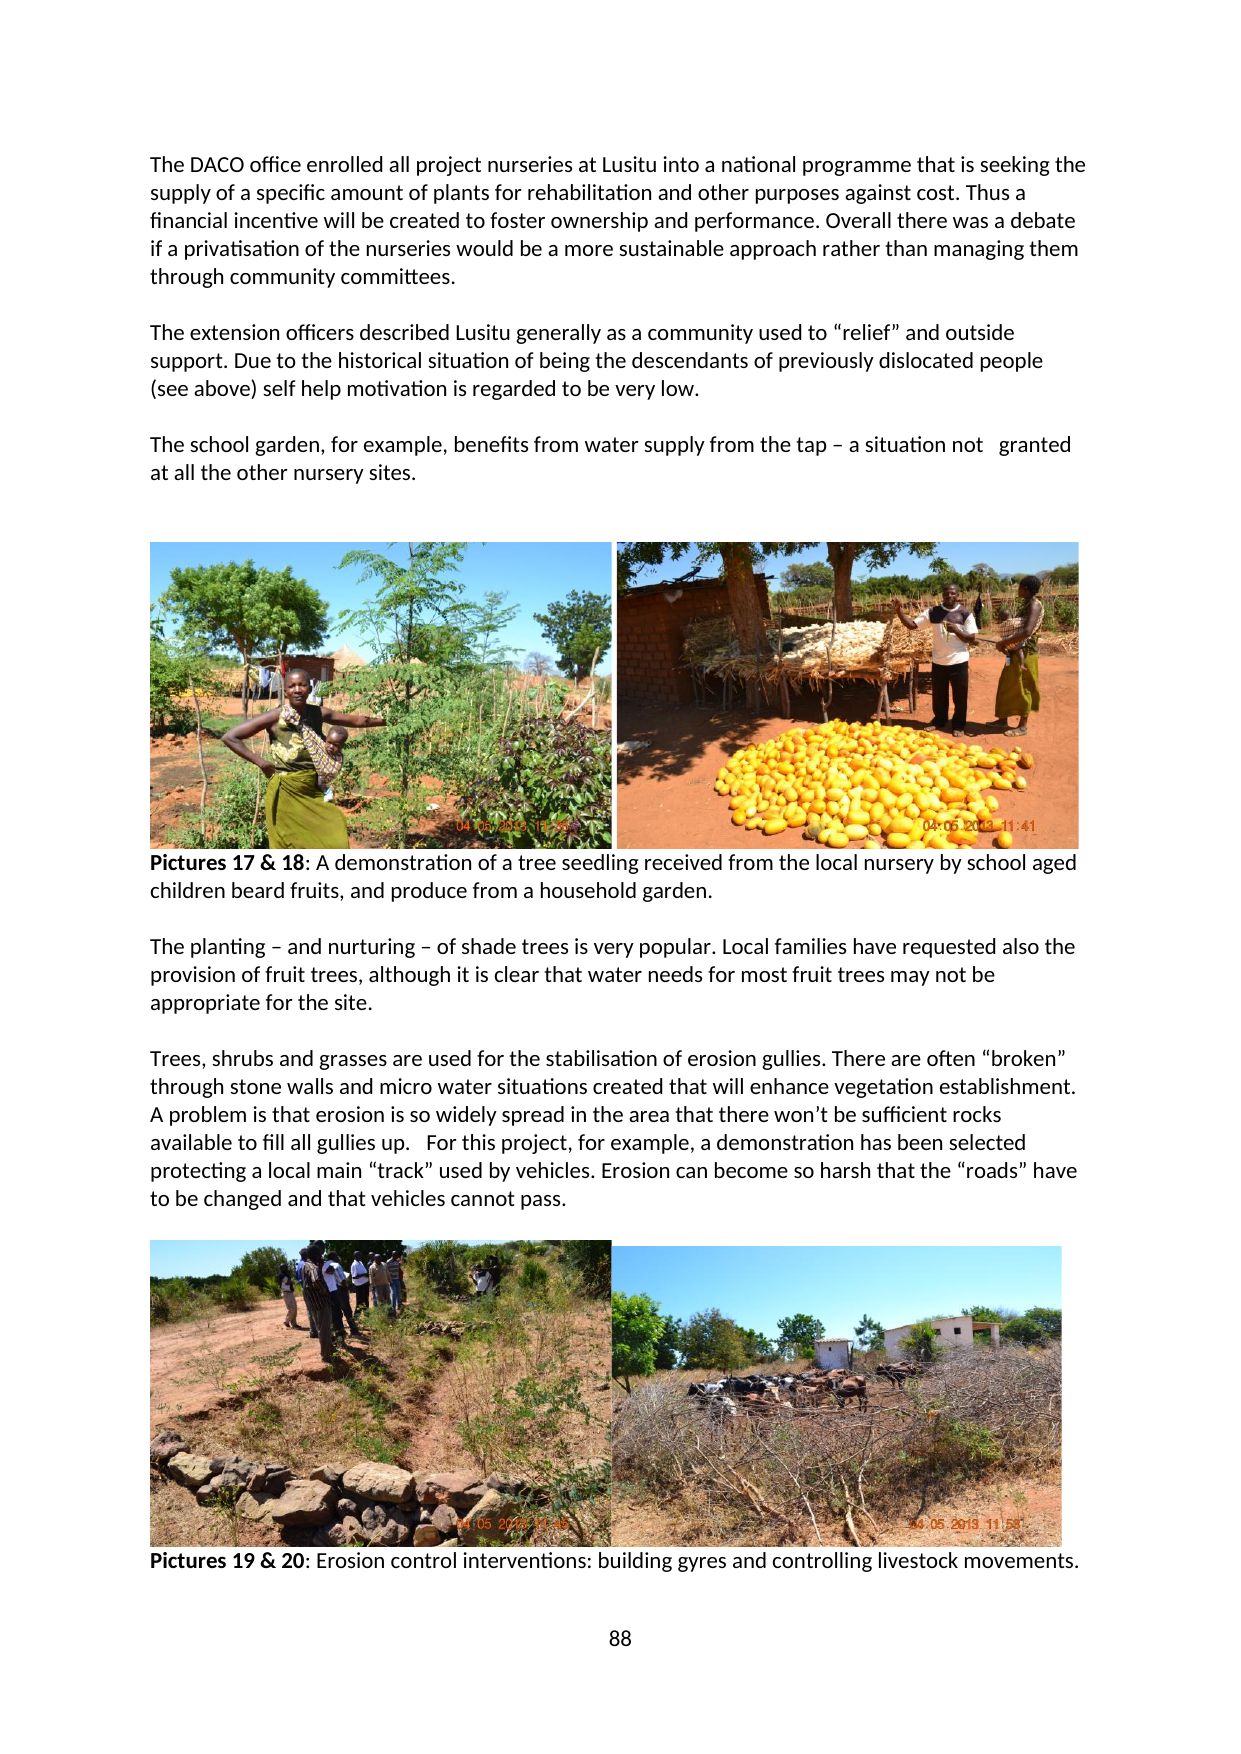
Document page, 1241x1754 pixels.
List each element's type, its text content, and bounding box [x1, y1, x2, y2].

picture [616, 542, 1079, 849]
text Pictures 17 & 18: A demonstration of a tree seedling received from the local nursery by school aged children beard fruits, and produce from a household garden. [150, 848, 1090, 904]
picture [150, 542, 612, 849]
text Trees, shrubs and grasses are used for the stabilisation of erosion gullies. There are often “broken” through stone walls and micro water situations created that will enhance vegetation establishment. A problem is that erosion is so widely spread in the area that there won’t be sufficient rocks available to fill all gullies up. For this project, for example, a demonstration has been selected protecting a local main “track” used by vehicles. Erosion can become so harsh that the “roads” have to be changed and that vehicles cannot pass. [150, 1044, 1090, 1212]
text The school garden, for example, benefits from water supply from the tap – a situation not granted at all the other nursery sites. [150, 430, 1090, 486]
text The extension officers described Lusitu generally as a community used to “relief” and outside support. Due to the historical situation of being the descendants of previously dislocated people (see above) self help motivation is regarded to be very low. [150, 318, 1090, 402]
text The DACO office enrolled all project nurseries at Lusitu into a national programme that is seeking the supply of a specific amount of plants for rehabilitation and other purposes against cost. Thus a financial incentive will be created to foster ownership and performance. Overall there was a debate if a privatisation of the nurseries would be a more sustainable approach rather than managing them through community committees. [150, 150, 1090, 290]
picture [150, 1240, 1062, 1547]
text Pictures 19 & 20: Erosion control interventions: building gyres and controlling livestock movements. [150, 1546, 1090, 1574]
text The planting – and nurturing – of shade trees is very popular. Local families have requested also the provision of fruit trees, although it is clear that water needs for most fruit trees may not be appropriate for the site. [150, 932, 1090, 1016]
